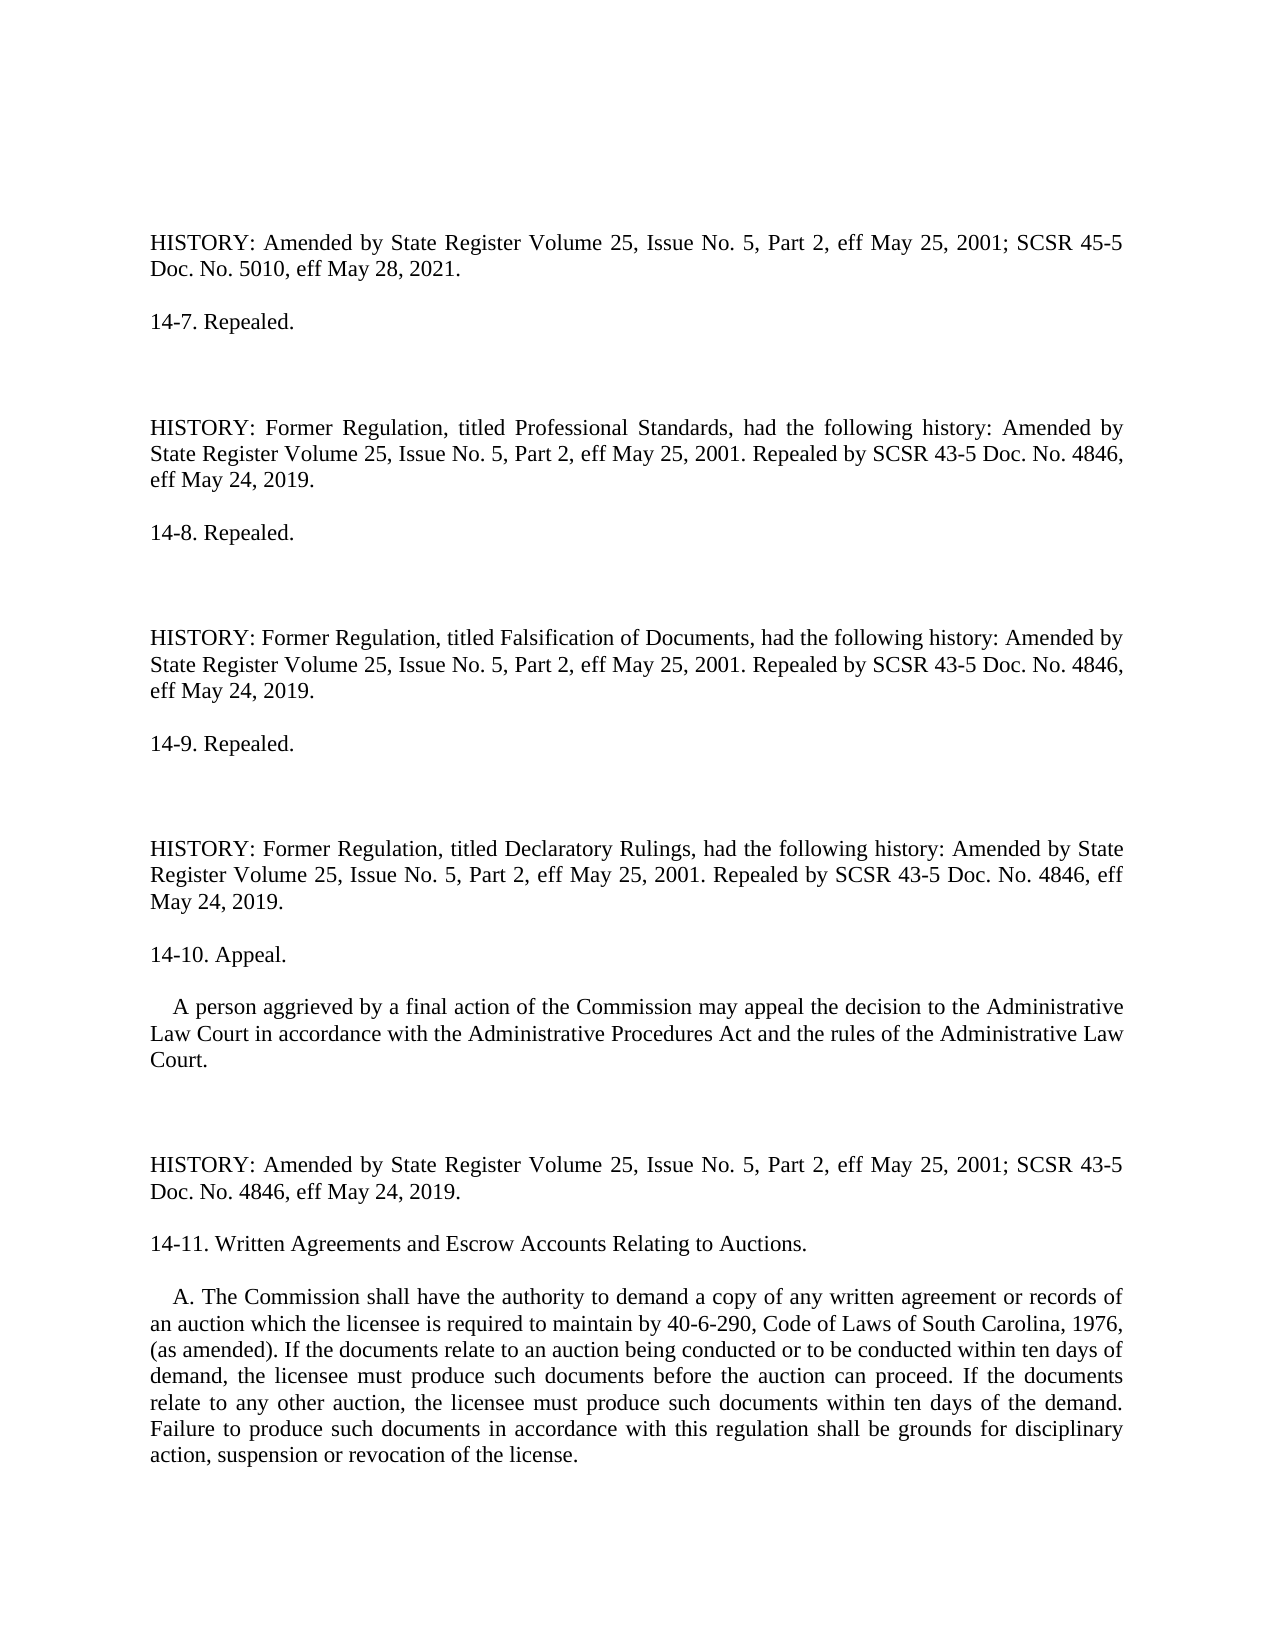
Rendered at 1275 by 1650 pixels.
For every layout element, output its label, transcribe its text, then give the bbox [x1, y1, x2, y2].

text HISTORY: Amended by State Register Volume 25, Issue No. 5, Part 2, eff May 25, 2001; SCSR 43-5 Doc. No. 4846, eff May 24, 2019. [150, 1151, 1125, 1204]
text A person aggrieved by a final action of the Commission may appeal the decision to the Administrative Law Court in accordance with the Administrative Procedures Act and the rules of the Administrative Law Court. [150, 993, 1125, 1072]
text HISTORY: Amended by State Register Volume 25, Issue No. 5, Part 2, eff May 25, 2001; SCSR 45-5 Doc. No. 5010, eff May 28, 2021. [150, 229, 1125, 282]
text 14-10. Appeal. [150, 941, 1125, 967]
text 14-11. Written Agreements and Escrow Accounts Relating to Auctions. [150, 1231, 1125, 1257]
text HISTORY: Former Regulation, titled Falsification of Documents, had the following history: Amended by State Register Volume 25, Issue No. 5, Part 2, eff May 25, 2001. Repealed by SCSR 43-5 Doc. No. 4846, eff May 24, 2019. [150, 624, 1125, 703]
text 14-8. Repealed. [150, 519, 1125, 545]
text 14-9. Repealed. [150, 730, 1125, 756]
text HISTORY: Former Regulation, titled Declaratory Rulings, had the following history: Amended by State Register Volume 25, Issue No. 5, Part 2, eff May 25, 2001. Repealed by SCSR 43-5 Doc. No. 4846, eff May 24, 2019. [150, 835, 1125, 914]
text HISTORY: Former Regulation, titled Professional Standards, had the following history: Amended by State Register Volume 25, Issue No. 5, Part 2, eff May 25, 2001. Repealed by SCSR 43-5 Doc. No. 4846, eff May 24, 2019. [150, 413, 1125, 493]
text A. The Commission shall have the authority to demand a copy of any written agreement or records of an auction which the licensee is required to maintain by 40-6-290, Code of Laws of South Carolina, 1976, (as amended). If the documents relate to an auction being conducted or to be conducted within ten days of demand, the licensee must produce such documents before the auction can proceed. If the documents relate to any other auction, the licensee must produce such documents within ten days of the demand. Failure to produce such documents in accordance with this regulation shall be grounds for disciplinary action, suspension or revocation of the license. [150, 1283, 1125, 1468]
text 14-7. Repealed. [150, 308, 1125, 334]
